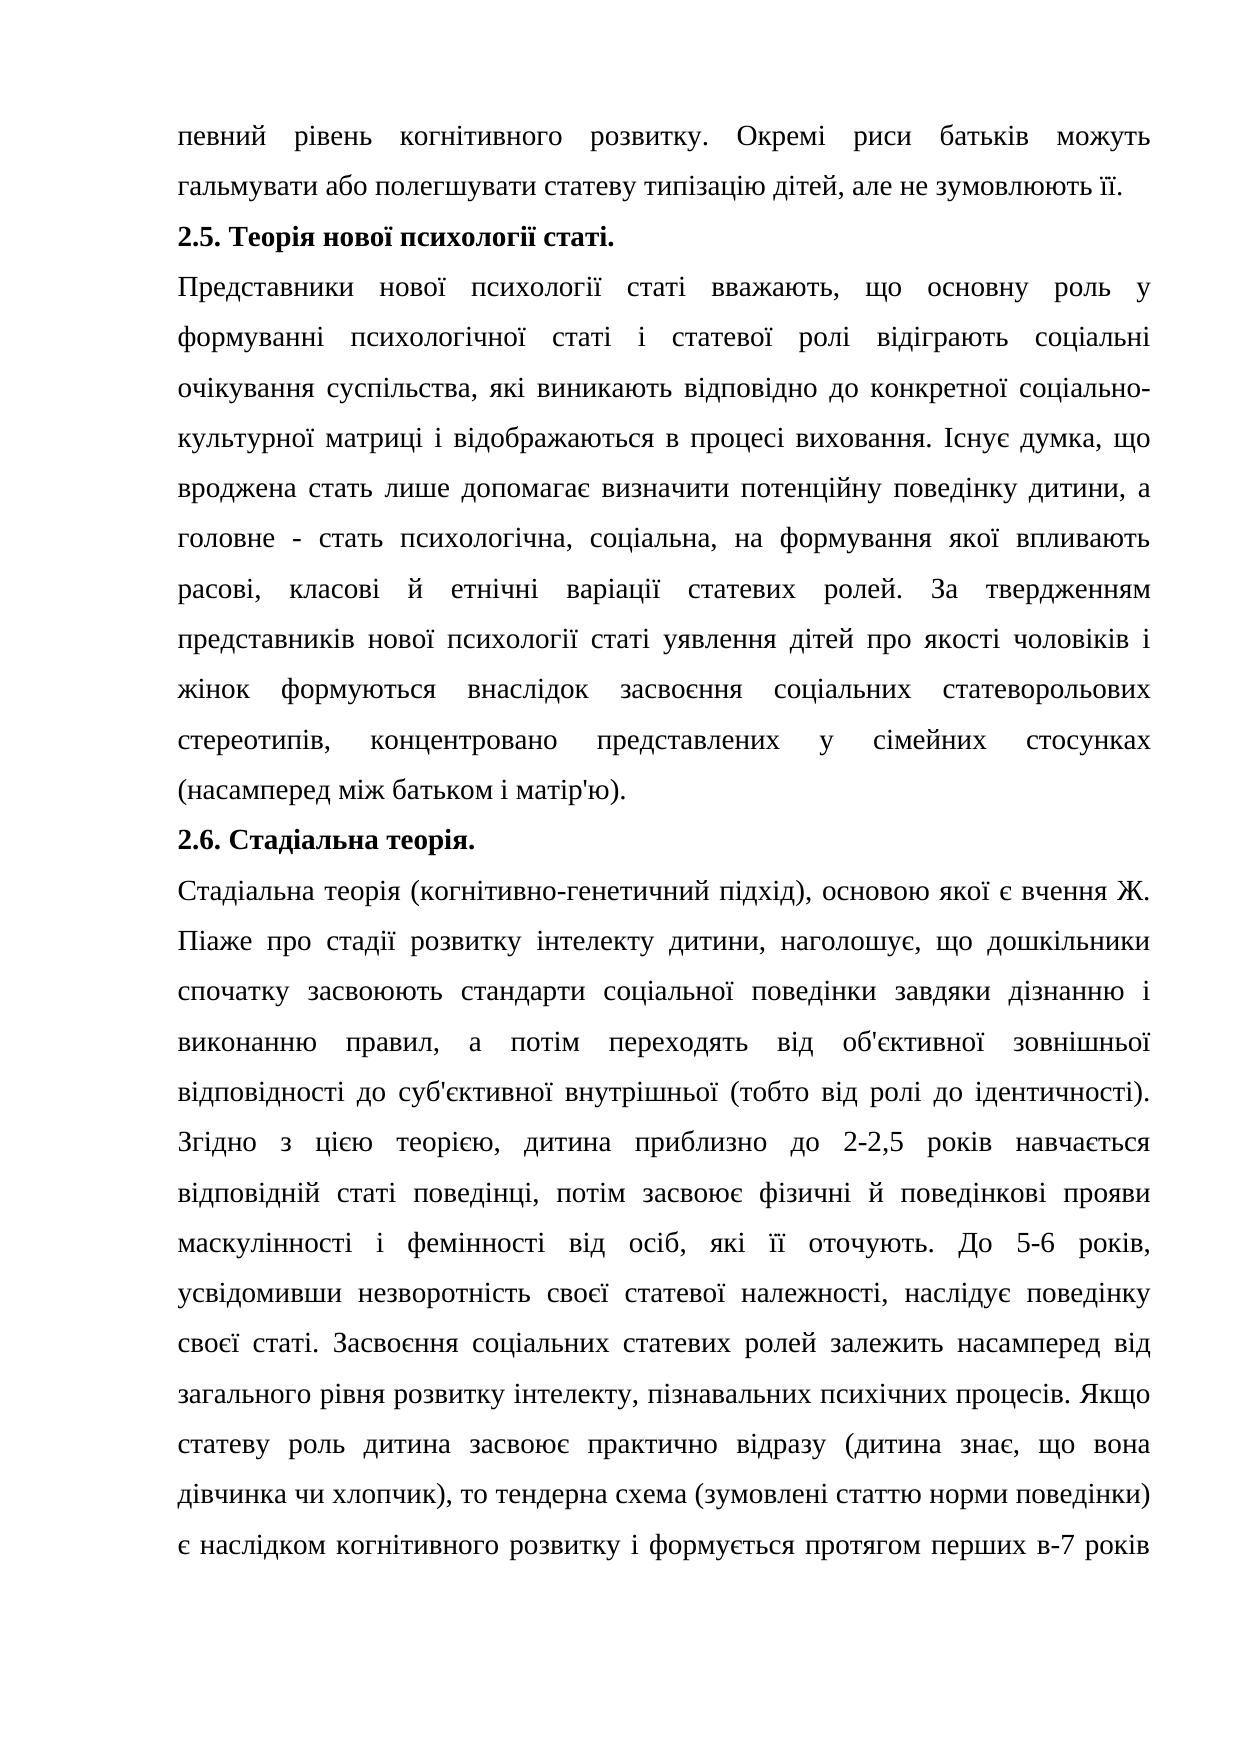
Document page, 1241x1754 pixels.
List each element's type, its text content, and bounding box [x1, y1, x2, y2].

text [177, 118, 1152, 202]
text 2.6. Стадіальна теорія. [177, 822, 1152, 856]
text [177, 873, 1152, 1560]
text 2.5. Теорія нової психології статі. [177, 219, 1152, 252]
text Представники нової психології статі вважають, що основну роль у формуванні психологічної статі і статевої ролі відіграють соціальні очікування суспільства, які виникають відповідно до конкретної соціально-культурної матриці і відображаються в процесі виховання. Існує думка, що вроджена стать лише допомагає визначити потенційну поведінку дитини, а головне - стать психологічна, соціальна, на формування якої впливають расові, класові й етнічні варіації статевих ролей. За твердженням представників нової психології статі уявлення дітей про якості чоловіків і жінок формуються внаслідок засвоєння соціальних статеворольових стереотипів, концентровано представлених у сімейних стосунках (насамперед між батьком і матір'ю). [177, 269, 1152, 806]
